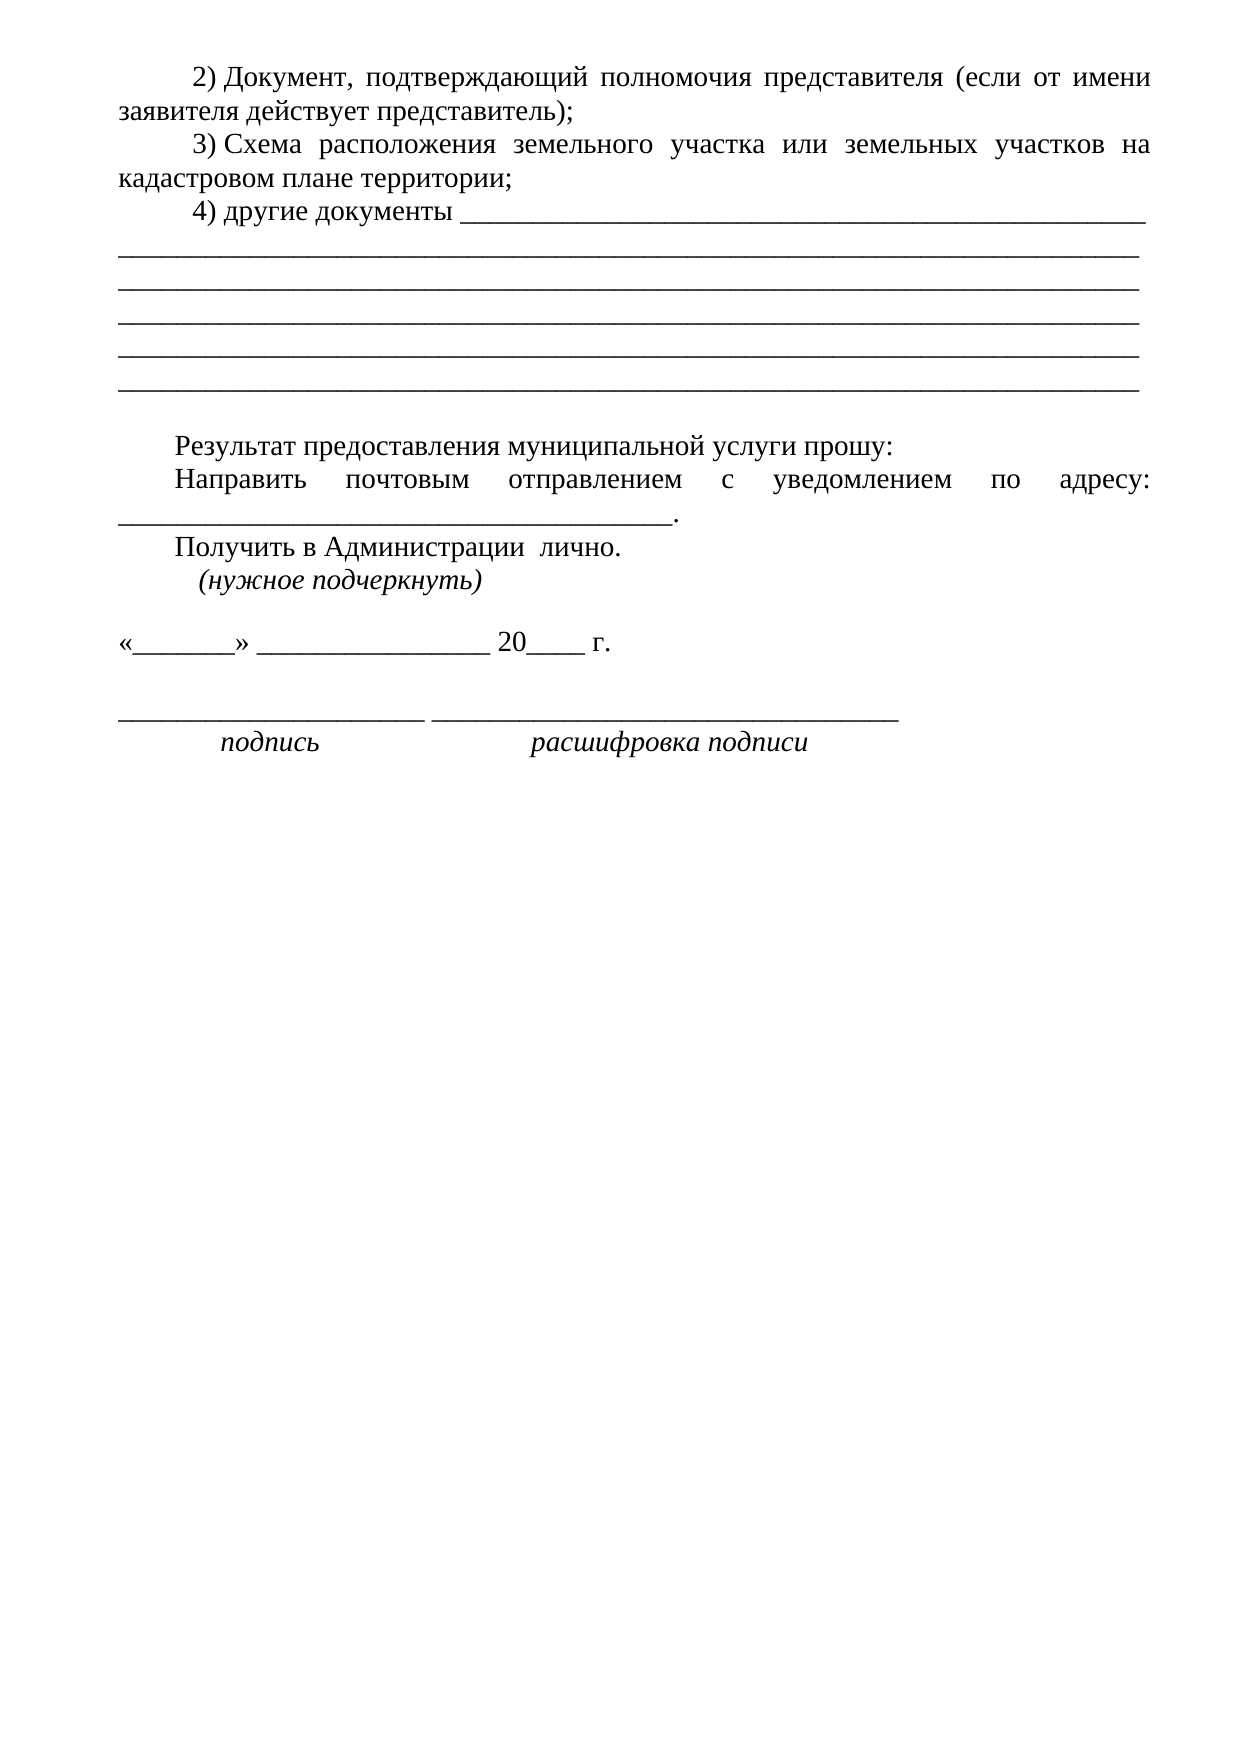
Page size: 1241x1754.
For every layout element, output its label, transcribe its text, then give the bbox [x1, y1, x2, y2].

text 4) другие документы _______________________________________________ [118, 193, 1152, 227]
text 2) Документ, подтверждающий полномочия представителя (если от имени заявителя действует представитель); [118, 59, 1152, 126]
text ______________________________________________________________________ [118, 227, 1152, 260]
text ______________________________________________________________________ [118, 361, 1152, 394]
text (нужное подчеркнуть) [118, 562, 1152, 624]
text Результат предоставления муниципальной услуги прошу: [118, 428, 1152, 462]
text ______________________________________________________________________ [118, 294, 1152, 327]
text ______________________________________________________________________ [118, 327, 1152, 361]
text подпись расшифровка подписи [118, 724, 1152, 758]
text «_______» ________________ 20____ г. [118, 624, 1152, 657]
text 3) Схема расположения земельного участка или земельных участков на кадастровом плане территории; [118, 126, 1152, 193]
text Направить почтовым отправлением с уведомлением по адресу: ______________________________________. [118, 462, 1152, 529]
text _____________________ ________________________________ [118, 691, 1152, 724]
text ______________________________________________________________________ [118, 260, 1152, 294]
text Получить в Администрации лично. [118, 529, 1152, 562]
